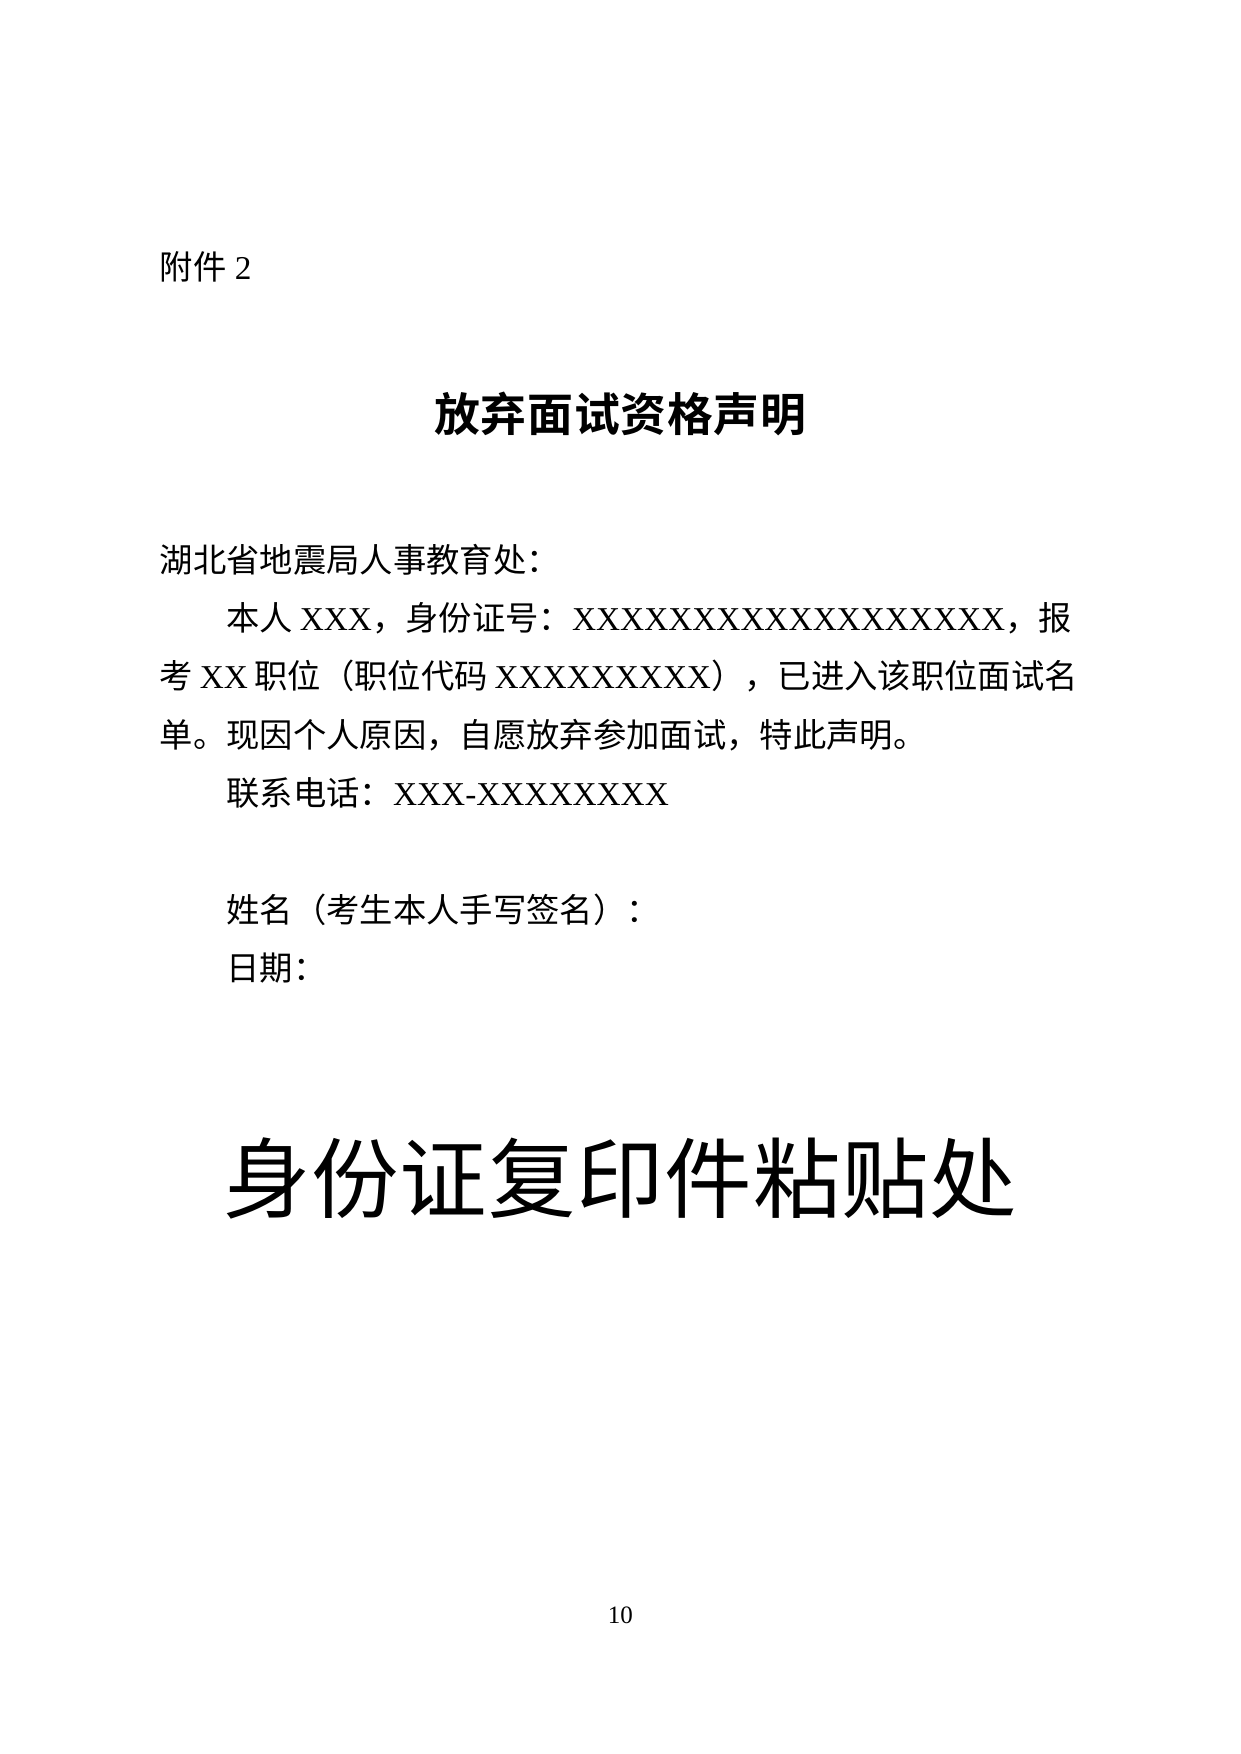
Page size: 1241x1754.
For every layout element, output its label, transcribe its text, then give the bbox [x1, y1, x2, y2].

text 姓名（考生本人手写签名）： [159, 875, 1081, 934]
text 湖北省地震局人事教育处： [159, 525, 1081, 584]
text 放弃面试资格声明 [159, 363, 1081, 460]
text 联系电话：XXX-XXXXXXXX [159, 759, 1081, 817]
text 附件2 [159, 233, 1081, 298]
text 日期： [159, 934, 1081, 992]
text 本人XXX，身份证号：XXXXXXXXXXXXXXXXXX，报考XX职位（职位代码XXXXXXXXX），已进入该职位面试名单。现因个人原因，自愿放弃参加面试，特此声明。 [159, 584, 1081, 759]
text 身份证复印件粘贴处 [159, 1109, 1081, 1239]
